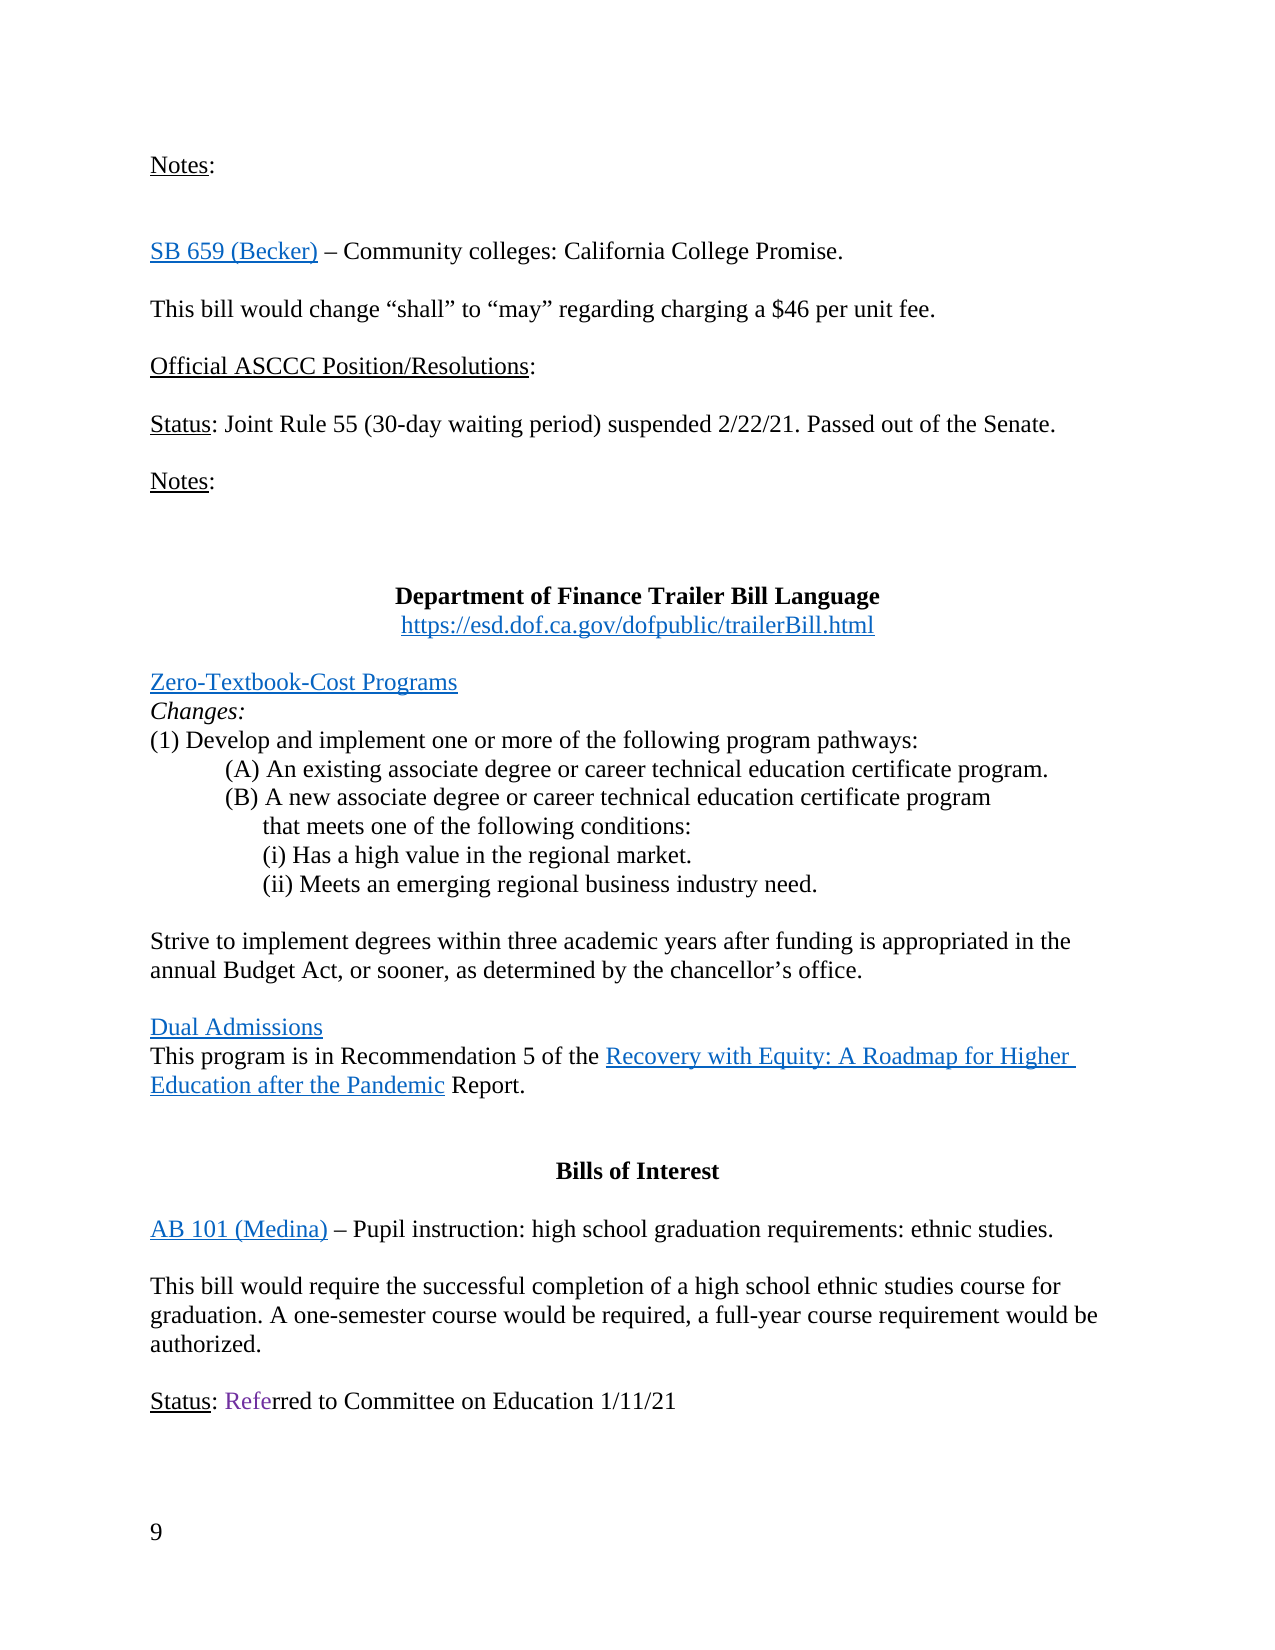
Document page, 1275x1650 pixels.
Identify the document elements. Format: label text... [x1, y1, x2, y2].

text AB 101 (Medina) – Pupil instruction: high school graduation requirements: ethnic studies. [150, 1214, 1125, 1242]
text https://esd.dof.ca.gov/dofpublic/trailerBill.html [150, 610, 1125, 639]
text that meets one of the following conditions: (i) Has a high value in the regional market. (ii) Meets an emerging regional business industry need. [262, 811, 1125, 897]
text Notes: [150, 150, 1125, 179]
text Status: Joint Rule 55 (30-day waiting period) suspended 2/22/21. Passed out of the Senate. [150, 409, 1125, 437]
text This bill would change “shall” to “may” regarding charging a $46 per unit fee. [150, 294, 1125, 322]
text Official ASCCC Position/Resolutions: [150, 351, 1125, 380]
text Strive to implement degrees within three academic years after funding is appropriated in the annual Budget Act, or sooner, as determined by the chancellor’s office. [150, 926, 1125, 984]
text This program is in Recommendation 5 of the Recovery with Equity: A Roadmap for Higher Education after the Pandemic Report. [150, 1041, 1125, 1099]
text Status: Referred to Committee on Education 1/11/21 [150, 1386, 1125, 1415]
text SB 659 (Becker) – Community colleges: California College Promise. [150, 236, 1125, 265]
text Changes: [150, 696, 1125, 725]
text Department of Finance Trailer Bill Language [150, 581, 1125, 610]
text Zero-Textbook-Cost Programs [150, 667, 1125, 696]
text (1) Develop and implement one or more of the following program pathways: [150, 725, 1125, 754]
text (A) An existing associate degree or career technical education certificate program. [150, 754, 1125, 782]
text Bills of Interest [150, 1156, 1125, 1185]
text Notes: [150, 466, 1125, 495]
text This bill would require the successful completion of a high school ethnic studies course for graduation. A one-semester course would be required, a full-year course requirement would be authorized. [150, 1271, 1125, 1357]
text (B) A new associate degree or career technical education certificate program [150, 782, 1125, 811]
text Dual Admissions [150, 1012, 1125, 1041]
